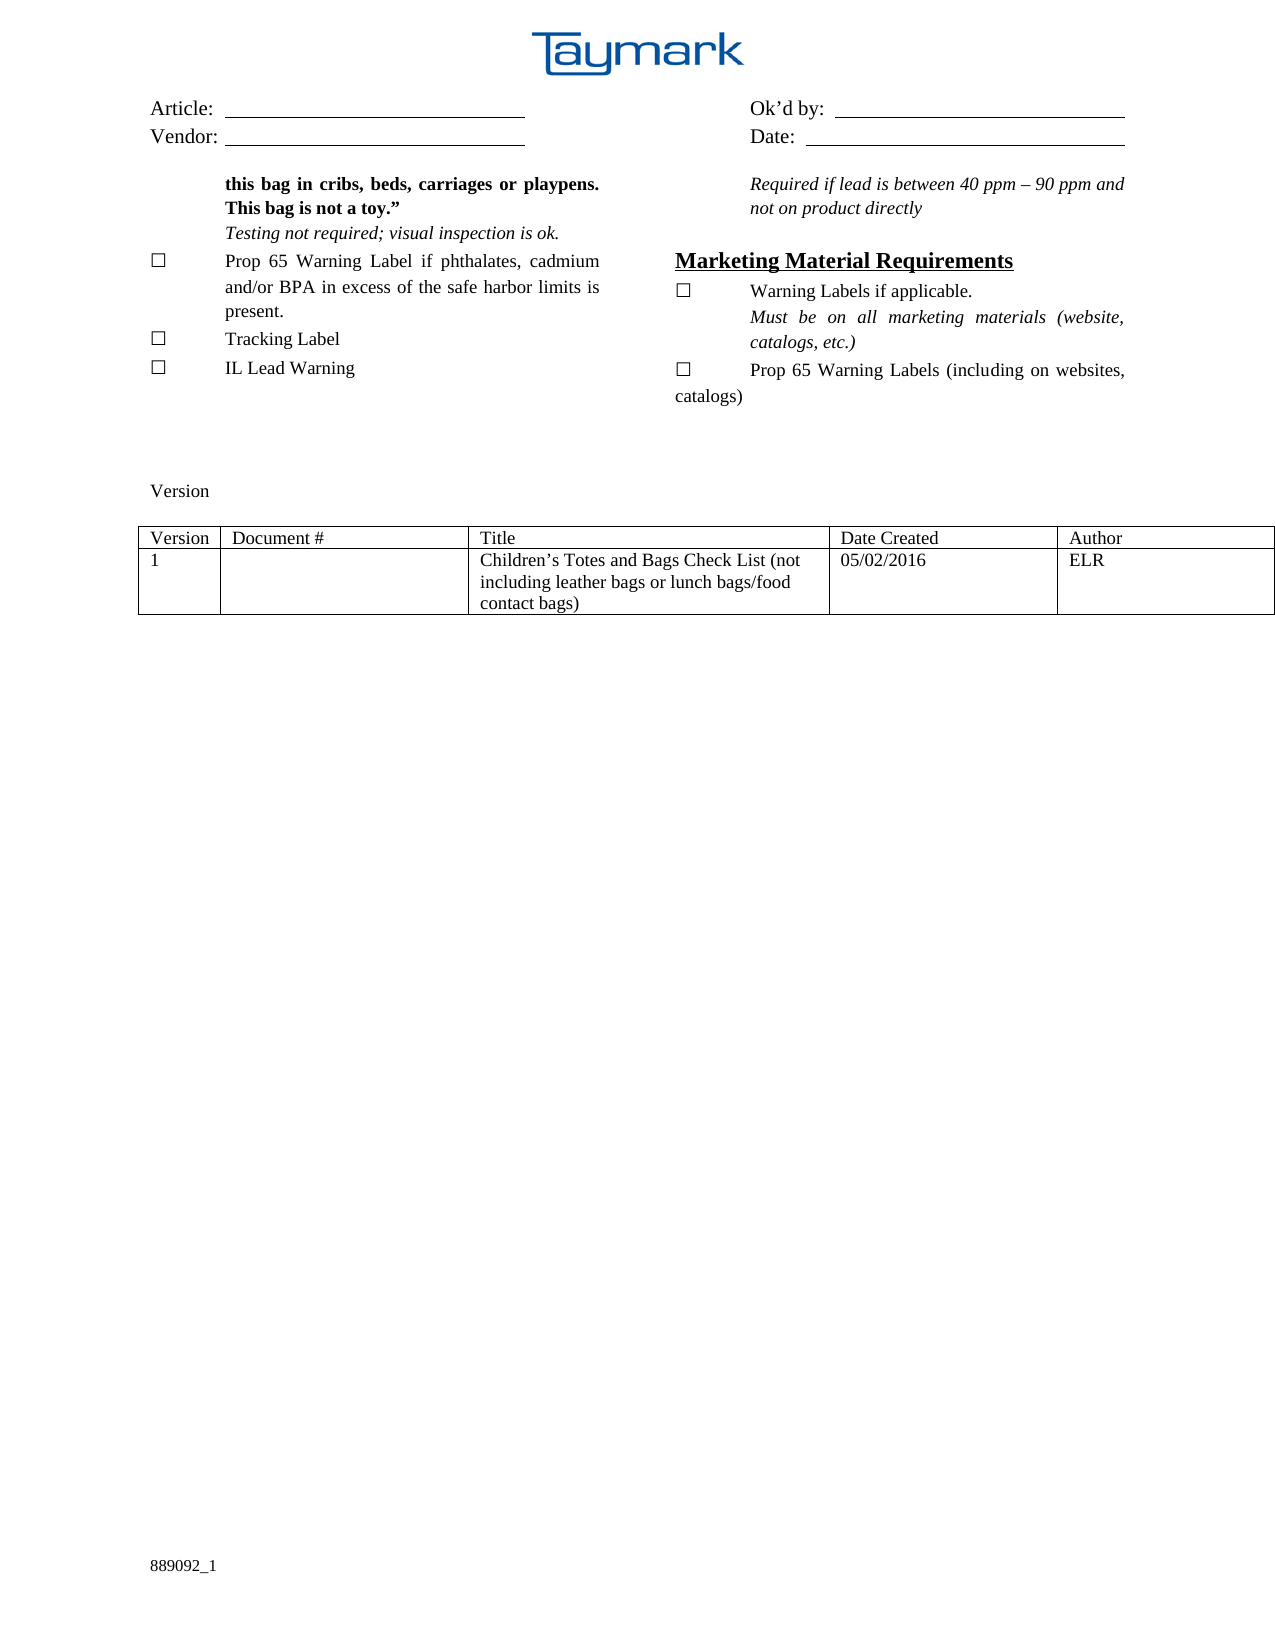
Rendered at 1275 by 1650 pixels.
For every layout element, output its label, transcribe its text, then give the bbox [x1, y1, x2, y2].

table_header Document # [221, 527, 468, 548]
table_cell [221, 549, 468, 614]
text Marketing Material Requirements [675, 247, 1125, 273]
table_header Title [469, 527, 829, 548]
text Prop 65 Warning Labels (including on websites, catalogs) [675, 356, 1125, 406]
text Version [150, 480, 1125, 501]
table_cell 1 [139, 549, 220, 614]
text Testing not required; visual inspection is ok. [150, 222, 600, 244]
text Required if lead is between 40 ppm – 90 ppm and not on product directly [675, 172, 1125, 219]
text Warning Labels if applicable. [675, 277, 1125, 303]
text Must be on all marketing materials (website, catalogs, etc.) [750, 306, 1125, 353]
text Prop 65 Warning Label if phthalates, cadmium and/or BPA in excess of the safe harbor limits is present. [150, 247, 600, 322]
table_header Date Created [830, 527, 1057, 548]
table_cell Children’s Totes and Bags Check List (not including leather bags or lunch bags/food contact bags) [469, 549, 829, 614]
text Tracking Label [150, 325, 600, 351]
text IL Lead Warning [150, 354, 600, 380]
table_header Author [1058, 527, 1274, 548]
table_cell ELR [1058, 549, 1274, 614]
picture [512, 15, 763, 92]
table_header Version [139, 527, 220, 548]
table_cell 05/02/2016 [830, 549, 1057, 614]
